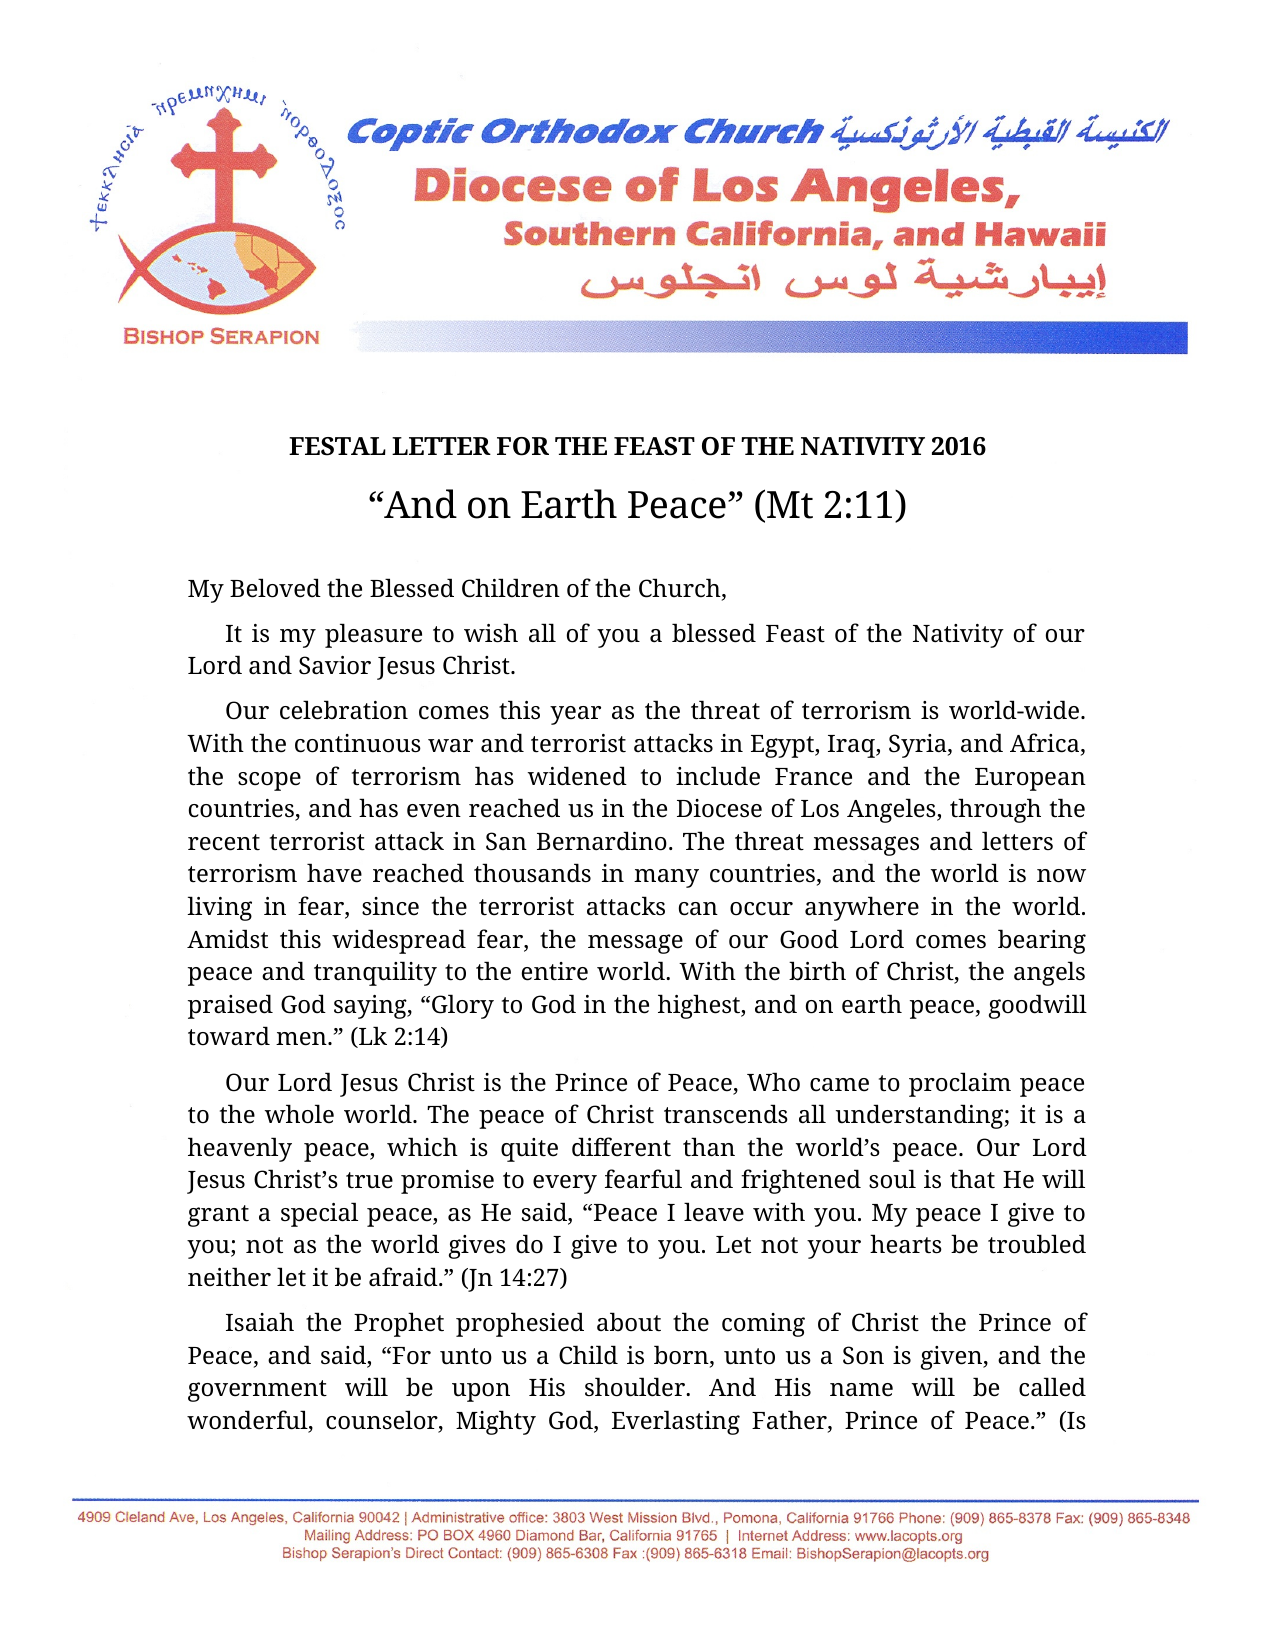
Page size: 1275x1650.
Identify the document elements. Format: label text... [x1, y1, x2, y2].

text “And on Earth Peace” (Mt 2:11) [262, 482, 1012, 528]
text It is my pleasure to wish all of you a blessed Feast of the Nativity of our Lord and Savior Jesus Christ. [187, 616, 1087, 682]
picture [63, 43, 1210, 1580]
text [187, 1306, 1087, 1436]
text Our Lord Jesus Christ is the Prince of Peace, Who came to proclaim peace to the whole world. The peace of Christ transcends all understanding; it is a heavenly peace, which is quite different than the world’s peace. Our Lord Jesus Christ’s true promise to every fearful and frightened soul is that He will grant a special peace, as He said, “Peace I leave with you. My peace I give to you; not as the world gives do I give to you. Let not your hearts be troubled neither let it be afraid.” (Jn 14:27) [187, 1065, 1087, 1293]
text FESTAL LETTER FOR THE FEAST OF THE NATIVITY 2016 [262, 387, 1012, 462]
text Our celebration comes this year as the threat of terrorism is world-wide. With the continuous war and terrorist attacks in Egypt, Iraq, Syria, and Africa, the scope of terrorism has widened to include France and the European countries, and has even reached us in the Diocese of Los Angeles, through the recent terrorist attack in San Bernardino. The threat messages and letters of terrorism have reached thousands in many countries, and the world is now living in fear, since the terrorist attacks can occur anywhere in the world. Amidst this widespread fear, the message of our Good Lord comes bearing peace and tranquility to the entire world. With the birth of Christ, the angels praised God saying, “Glory to God in the highest, and on earth peace, goodwill toward men.” (Lk 2:14) [187, 694, 1087, 1053]
text My Beloved the Blessed Children of the Church, [187, 571, 1087, 604]
